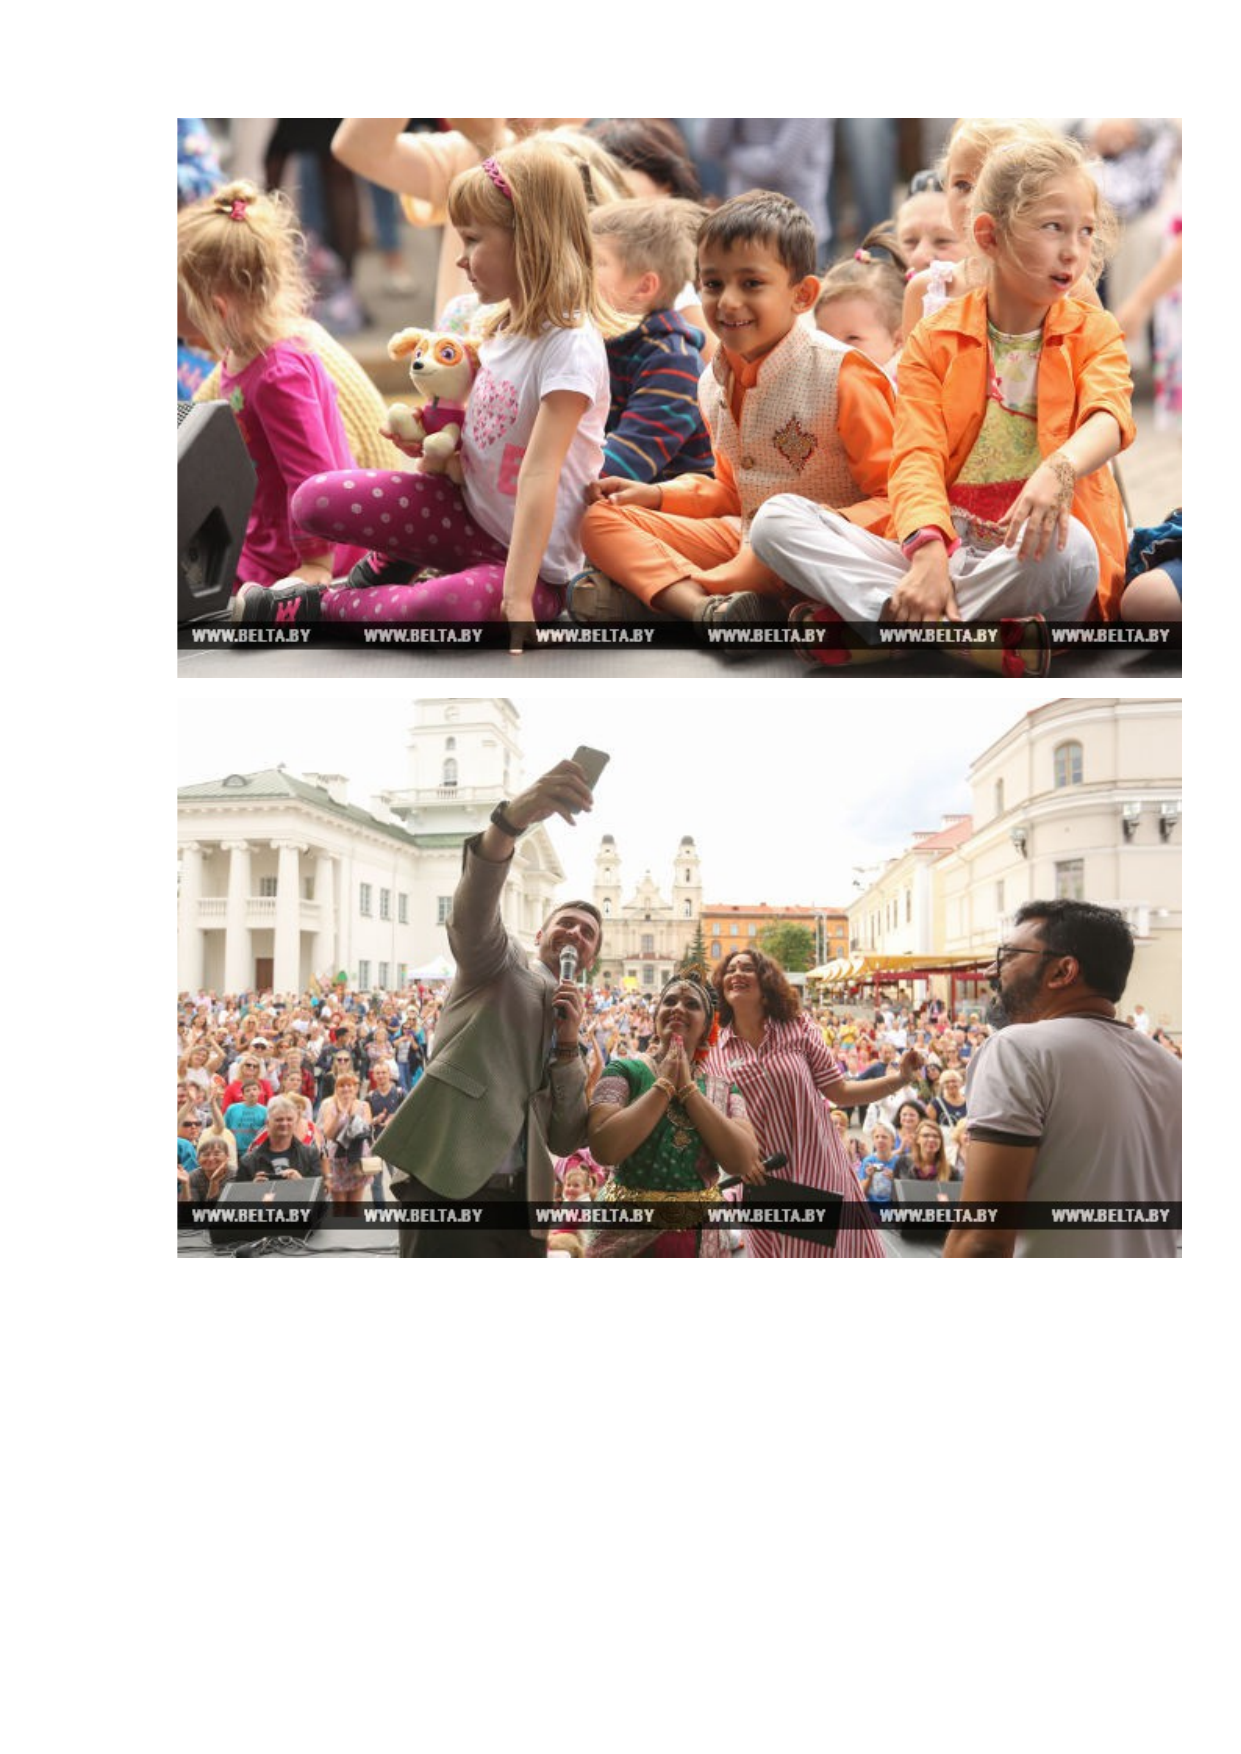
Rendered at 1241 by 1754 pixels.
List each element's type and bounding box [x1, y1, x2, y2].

picture [177, 698, 1182, 1258]
picture [177, 118, 1182, 678]
